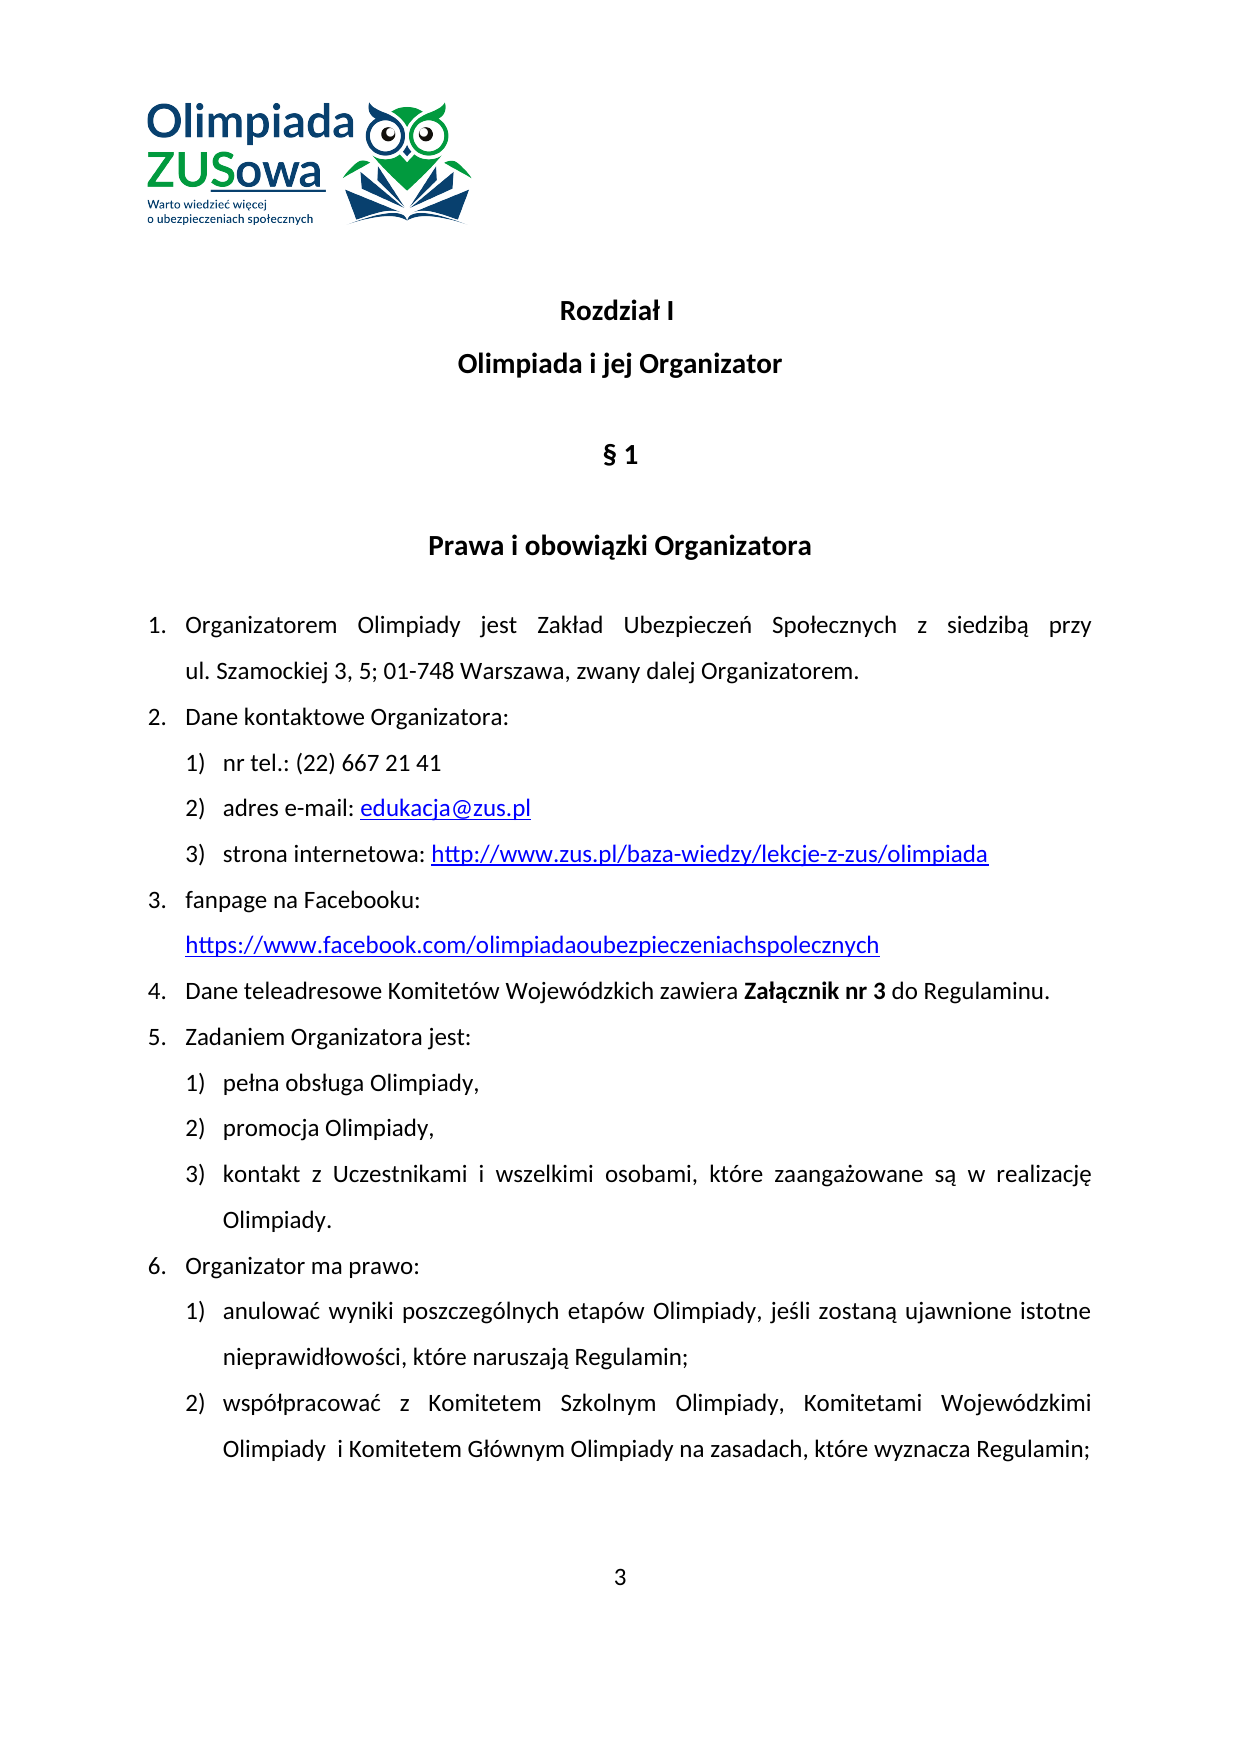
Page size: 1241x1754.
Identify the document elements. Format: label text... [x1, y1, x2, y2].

list fanpage na Facebooku: https://www.facebook.com/olimpiadaoubezpieczeniachspolecznych [148, 884, 1093, 960]
list strona internetowa: http://www.zus.pl/baza-wiedzy/lekcje-z-zus/olimpiada [185, 838, 1093, 869]
subtitle § 1 [148, 436, 1093, 472]
list kontakt z Uczestnikami i wszelkimi osobami, które zaangażowane są w realizację Olimpiady. [185, 1158, 1093, 1234]
subtitle Prawa i obowiązki Organizatora [148, 527, 1093, 563]
list Organizator ma prawo: [148, 1250, 1093, 1280]
subtitle Rozdział I Olimpiada i jej Organizator [148, 292, 1093, 381]
list Dane kontaktowe Organizatora: [148, 701, 1093, 732]
list pełna obsługa Olimpiady, [185, 1067, 1093, 1097]
list adres e-mail: edukacja@zus.pl [185, 792, 1093, 823]
list anulować wyniki poszczególnych etapów Olimpiady, jeśli zostaną ujawnione istotne nieprawidłowości, które naruszają Regulamin; [185, 1296, 1093, 1372]
list Dane teleadresowe Komitetów Wojewódzkich zawiera Załącznik nr 3 do Regulaminu. [148, 975, 1093, 1006]
list współpracować z Komitetem Szkolnym Olimpiady, Komitetami Wojewódzkimi Olimpiady i Komitetem Głównym Olimpiady na zasadach, które wyznacza Regulamin; [185, 1387, 1093, 1463]
list Organizatorem Olimpiady jest Zakład Ubezpieczeń Społecznych z siedzibą przy ul. Szamockiej 3, 5; 01-748 Warszawa, zwany dalej Organizatorem. [148, 609, 1093, 686]
list promocja Olimpiady, [185, 1113, 1093, 1143]
picture [147, 102, 472, 225]
list Zadaniem Organizatora jest: [148, 1021, 1093, 1052]
list nr tel.: (22) 667 21 41 [185, 747, 1093, 777]
